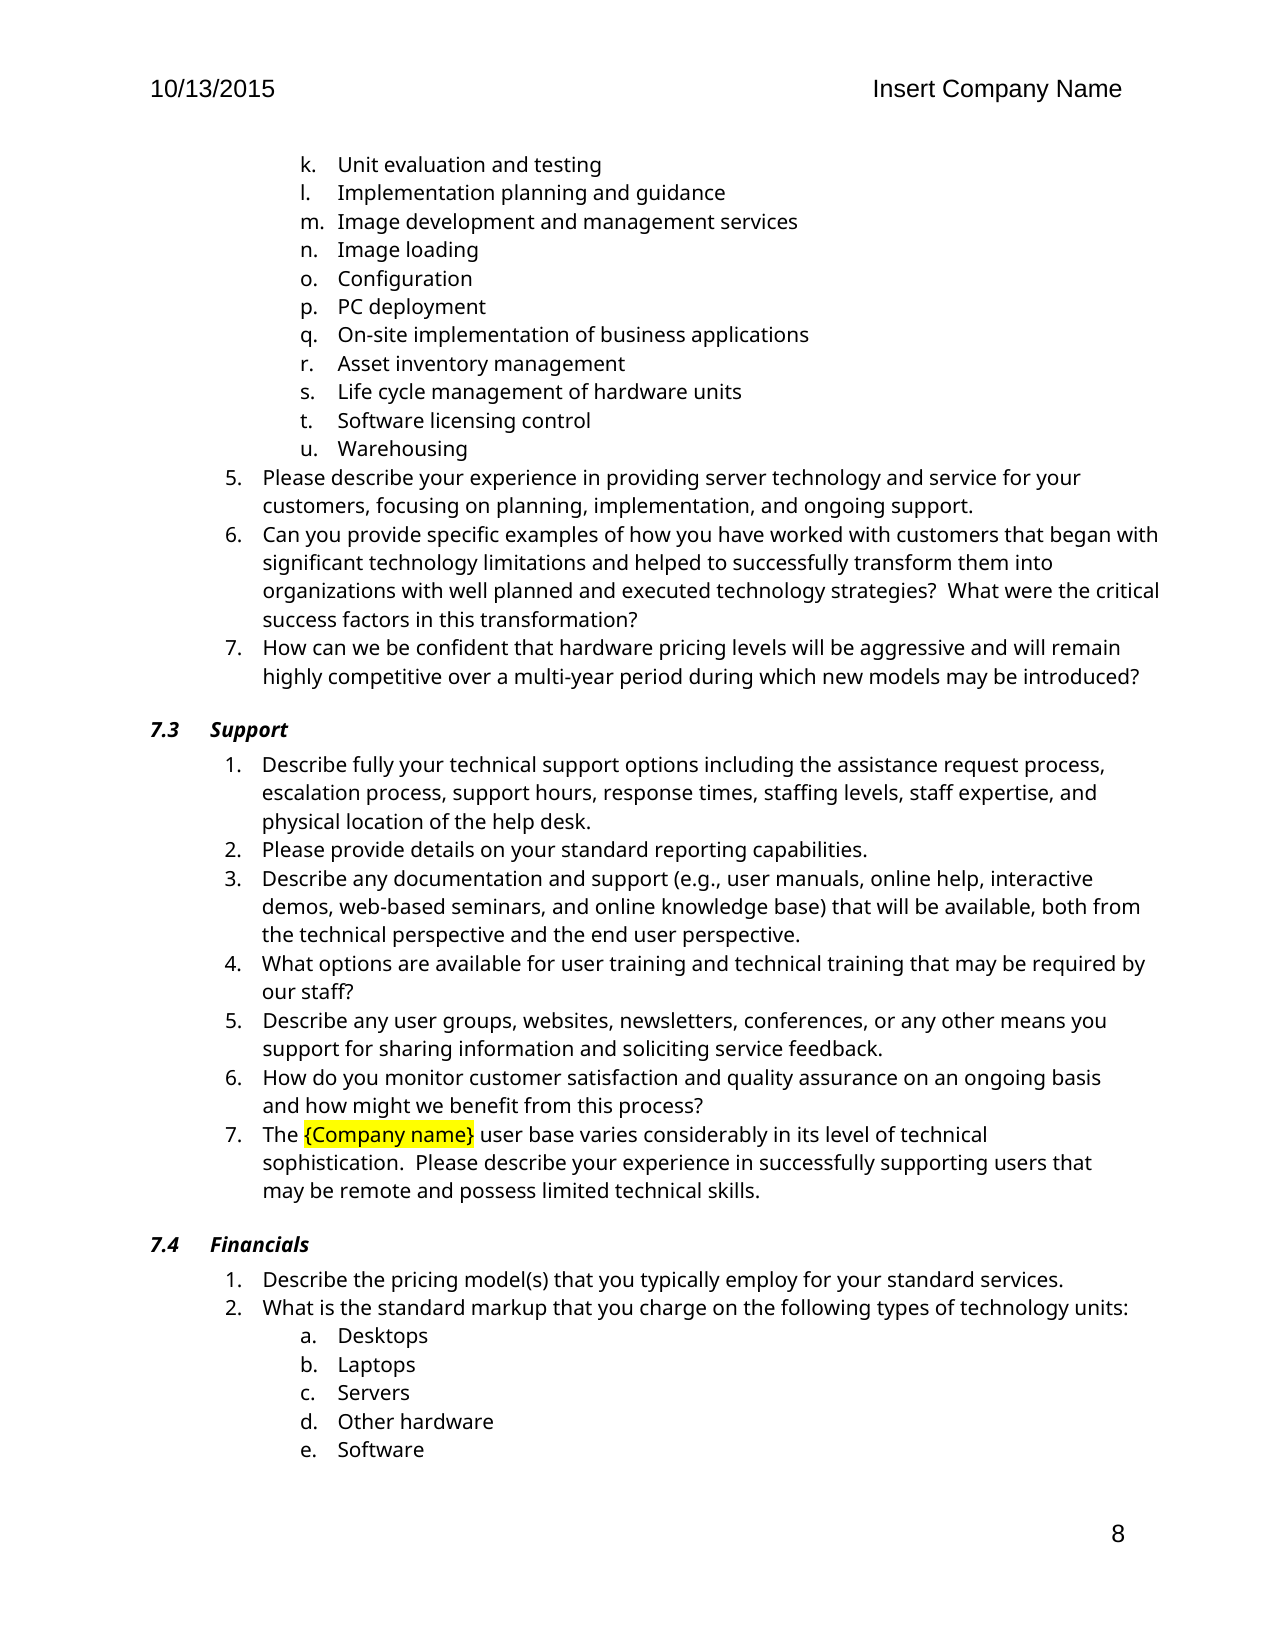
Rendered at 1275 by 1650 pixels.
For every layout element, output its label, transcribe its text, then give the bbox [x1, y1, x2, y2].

list Servers [300, 1378, 1169, 1407]
list Implementation planning and guidance [300, 178, 1125, 207]
list How do you monitor customer satisfaction and quality assurance on an ongoing basis and how might we benefit from this process? [225, 1063, 1125, 1120]
list Describe fully your technical support options including the assistance request process, escalation process, support hours, response times, staffing levels, staff expertise, and physical location of the help desk. [224, 750, 1125, 835]
list Describe any user groups, websites, newsletters, conferences, or any other means you support for sharing information and soliciting service feedback. [225, 1006, 1125, 1063]
list Life cycle management of hardware units [300, 377, 1125, 406]
subtitle Financials [150, 1230, 1169, 1258]
list Describe the pricing model(s) that you typically employ for your standard services. [225, 1265, 1125, 1293]
list Warehousing [300, 434, 1125, 463]
list Image development and management services [300, 207, 1125, 235]
list Laptops [300, 1350, 1169, 1378]
list Asset inventory management [300, 349, 1125, 377]
list Software licensing control [300, 406, 1125, 434]
list Other hardware [300, 1407, 1169, 1435]
list PC deployment [300, 292, 1125, 321]
list Unit evaluation and testing [300, 150, 1125, 178]
list Please describe your experience in providing server technology and service for your customers, focusing on planning, implementation, and ongoing support. [225, 463, 1169, 520]
subtitle Support [150, 715, 1169, 744]
list The {Company name} user base varies considerably in its level of technical sophistication. Please describe your experience in successfully supporting users that may be remote and possess limited technical skills. [225, 1120, 1125, 1205]
list Desktops [300, 1322, 1169, 1350]
list On-site implementation of business applications [300, 321, 1125, 349]
list Please provide details on your standard reporting capabilities. [224, 835, 1125, 864]
list Configuration [300, 264, 1125, 292]
list Describe any documentation and support (e.g., user manuals, online help, interactive demos, web-based seminars, and online knowledge base) that will be available, both from the technical perspective and the end user perspective. [224, 864, 1169, 949]
list How can we be confident that hardware pricing levels will be aggressive and will remain highly competitive over a multi-year period during which new models may be introduced? [225, 633, 1169, 690]
list Image loading [300, 235, 1125, 264]
list What options are available for user training and technical training that may be required by our staff? [224, 949, 1169, 1006]
list Software [300, 1435, 1169, 1464]
list What is the standard markup that you charge on the following types of technology units: [225, 1293, 1169, 1322]
list Can you provide specific examples of how you have worked with customers that began with significant technology limitations and helped to successfully transform them into organizations with well planned and executed technology strategies? What were the critical success factors in this transformation? [225, 520, 1169, 633]
